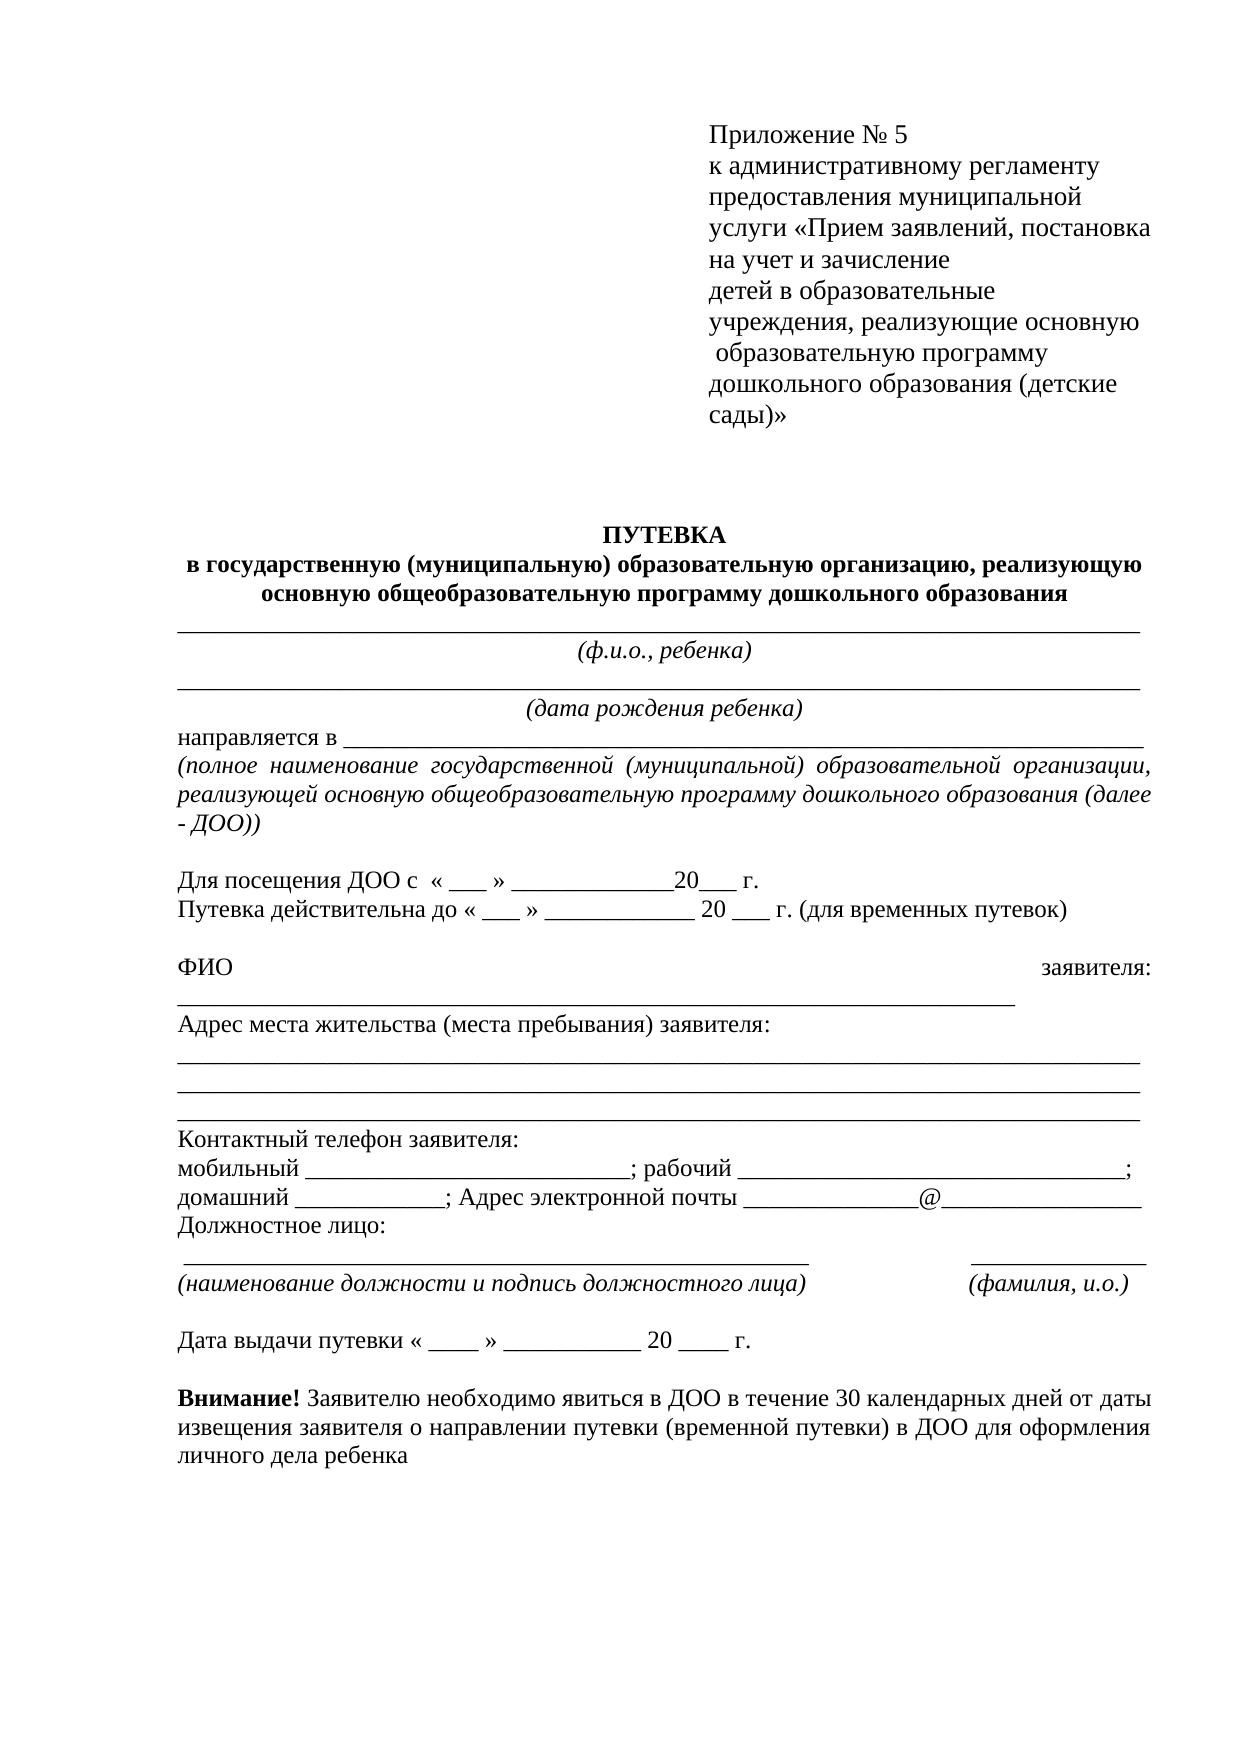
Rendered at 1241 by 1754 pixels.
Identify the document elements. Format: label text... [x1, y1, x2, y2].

text к административному регламенту [709, 149, 1152, 180]
text образовательную программу [709, 336, 1152, 367]
text _____________________________________________________________________________ [177, 664, 1152, 693]
text мобильный __________________________; рабочий _______________________________; [177, 1153, 1152, 1182]
text детей в образовательные [709, 274, 1152, 305]
text _____________________________________________________________________________ [177, 607, 1152, 636]
text направляется в ________________________________________________________________ [177, 722, 1152, 751]
text учреждения, реализующие основную [709, 305, 1152, 336]
text в государственную (муниципальную) образовательную организацию, реализующую основную общеобразовательную программу дошкольного образования [177, 549, 1152, 607]
text ФИО заявителя: ___________________________________________________________________ [177, 952, 1152, 1009]
text Путевка действительна до « ___ » ____________ 20 ___ г. (для временных путевок) [177, 894, 1152, 923]
text __________________________________________________ ______________ [177, 1239, 1152, 1268]
text (полное наименование государственной (муниципальной) образовательной организации, реализующей основную общеобразовательную программу дошкольного образования (далее - ДОО)) [177, 751, 1152, 837]
text Дата выдачи путевки « ____ » ___________ 20 ____ г. [177, 1326, 1152, 1354]
text Приложение № 5 [709, 118, 1152, 149]
text (ф.и.о., ребенка) [177, 636, 1152, 664]
text Должностное лицо: [177, 1211, 1152, 1239]
text Внимание! Заявителю необходимо явиться в ДОО в течение 30 календарных дней от даты извещения заявителя о направлении путевки (временной путевки) в ДОО для оформления личного дела ребенка [177, 1383, 1152, 1469]
text Адрес места жительства (места пребывания) заявителя: [177, 1009, 1152, 1038]
text (наименование должности и подпись должностного лица) (фамилия, и.о.) [177, 1268, 1152, 1297]
text Для посещения ДОО с « ___ » _____________20___ г. [177, 866, 1152, 894]
text (дата рождения ребенка) [177, 693, 1152, 722]
text предоставления муниципальной услуги «Прием заявлений, постановка на учет и зачисление [709, 180, 1152, 274]
text Контактный телефон заявителя: [177, 1124, 1152, 1153]
text ПУТЕВКА [177, 521, 1152, 549]
text домашний ____________; Адрес электронной почты ______________@________________ [177, 1182, 1152, 1211]
text дошкольного образования (детские сады)» [709, 367, 1152, 429]
text _______________________________________________________________________________________________________________________________________________________________________________________________________________________________________ [177, 1038, 1152, 1124]
